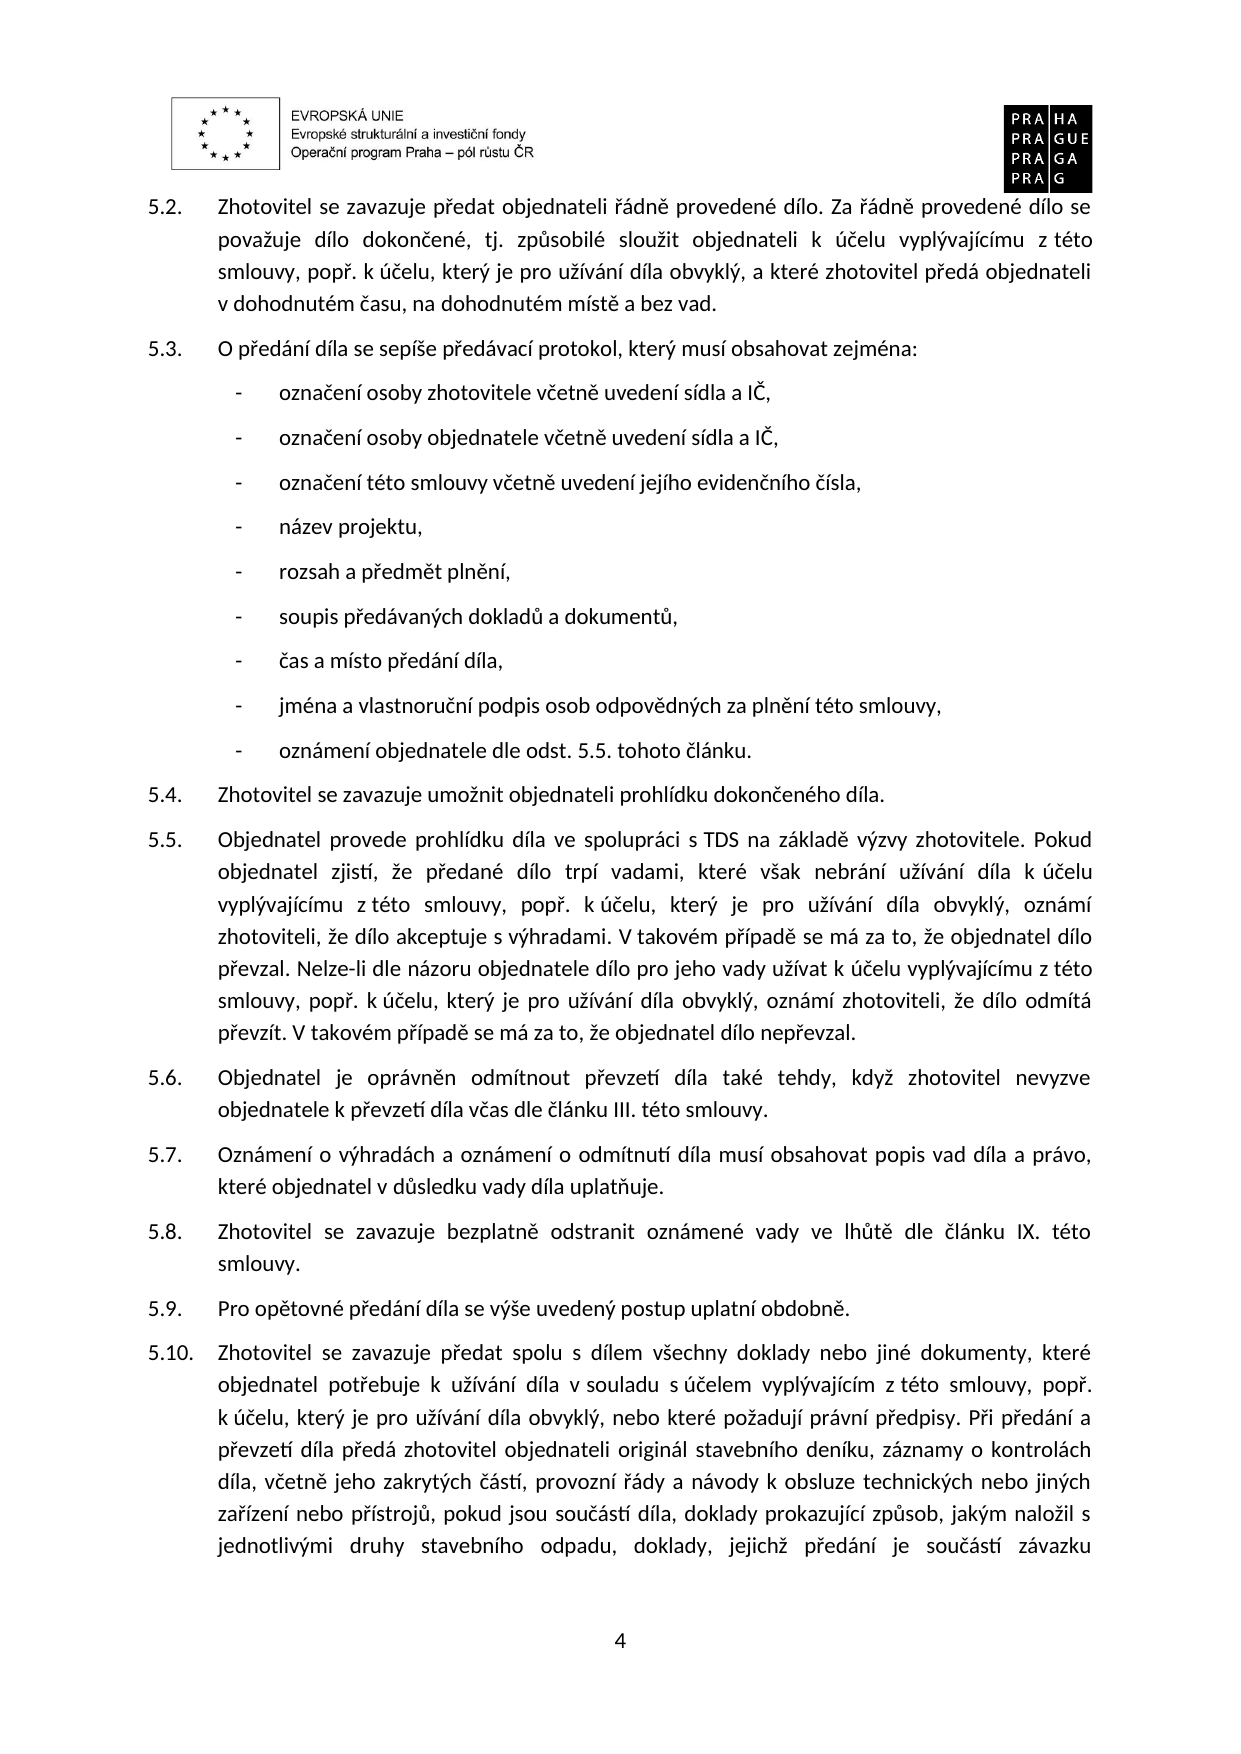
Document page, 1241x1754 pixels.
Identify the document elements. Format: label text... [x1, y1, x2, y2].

list soupis předávaných dokladů a dokumentů, [235, 602, 1093, 630]
list Zhotovitel se zavazuje umožnit objednateli prohlídku dokončeného díla. [148, 781, 1093, 809]
list Oznámení o výhradách a oznámení o odmítnutí díla musí obsahovat popis vad díla a právo, které objednatel v důsledku vady díla uplatňuje. [148, 1140, 1093, 1200]
list název projektu, [235, 512, 1093, 541]
list Zhotovitel se zavazuje bezplatně odstranit oznámené vady ve lhůtě dle článku IX. této smlouvy. [148, 1217, 1093, 1277]
list oznámení objednatele dle odst. 5.5. tohoto článku. [235, 736, 1093, 764]
list označení osoby zhotovitele včetně uvedení sídla a IČ, [235, 378, 1093, 406]
list O předání díla se sepíše předávací protokol, který musí obsahovat zejména: [148, 334, 1093, 362]
list Pro opětovné předání díla se výše uvedený postup uplatní obdobně. [148, 1294, 1093, 1322]
list jména a vlastnoruční podpis osob odpovědných za plnění této smlouvy, [235, 691, 1093, 719]
list Zhotovitel se zavazuje předat objednateli řádně provedené dílo. Za řádně provedené dílo se považuje dílo dokončené, tj. způsobilé sloužit objednateli k účelu vyplývajícímu z této smlouvy, popř. k účelu, který je pro užívání díla obvyklý, a které zhotovitel předá objednateli v dohodnutém času, na dohodnutém místě a bez vad. [148, 192, 1093, 317]
list Objednatel provede prohlídku díla ve spolupráci s TDS na základě výzvy zhotovitele. Pokud objednatel zjistí, že předané dílo trpí vadami, které však nebrání užívání díla k účelu vyplývajícímu z této smlouvy, popř. k účelu, který je pro užívání díla obvyklý, oznámí zhotoviteli, že dílo akceptuje s výhradami. V takovém případě se má za to, že objednatel dílo převzal. Nelze-li dle názoru objednatele dílo pro jeho vady užívat k účelu vyplývajícímu z této smlouvy, popř. k účelu, který je pro užívání díla obvyklý, oznámí zhotoviteli, že dílo odmítá převzít. V takovém případě se má za to, že objednatel dílo nepřevzal. [148, 825, 1093, 1046]
list označení této smlouvy včetně uvedení jejího evidenčního čísla, [235, 468, 1093, 496]
list rozsah a předmět plnění, [235, 557, 1093, 585]
list Objednatel je oprávněn odmítnout převzetí díla také tehdy, když zhotovitel nevyzve objednatele k převzetí díla včas dle článku III. této smlouvy. [148, 1063, 1093, 1123]
list čas a místo předání díla, [235, 647, 1093, 674]
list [148, 1338, 1093, 1559]
list označení osoby objednatele včetně uvedení sídla a IČ, [235, 423, 1093, 451]
